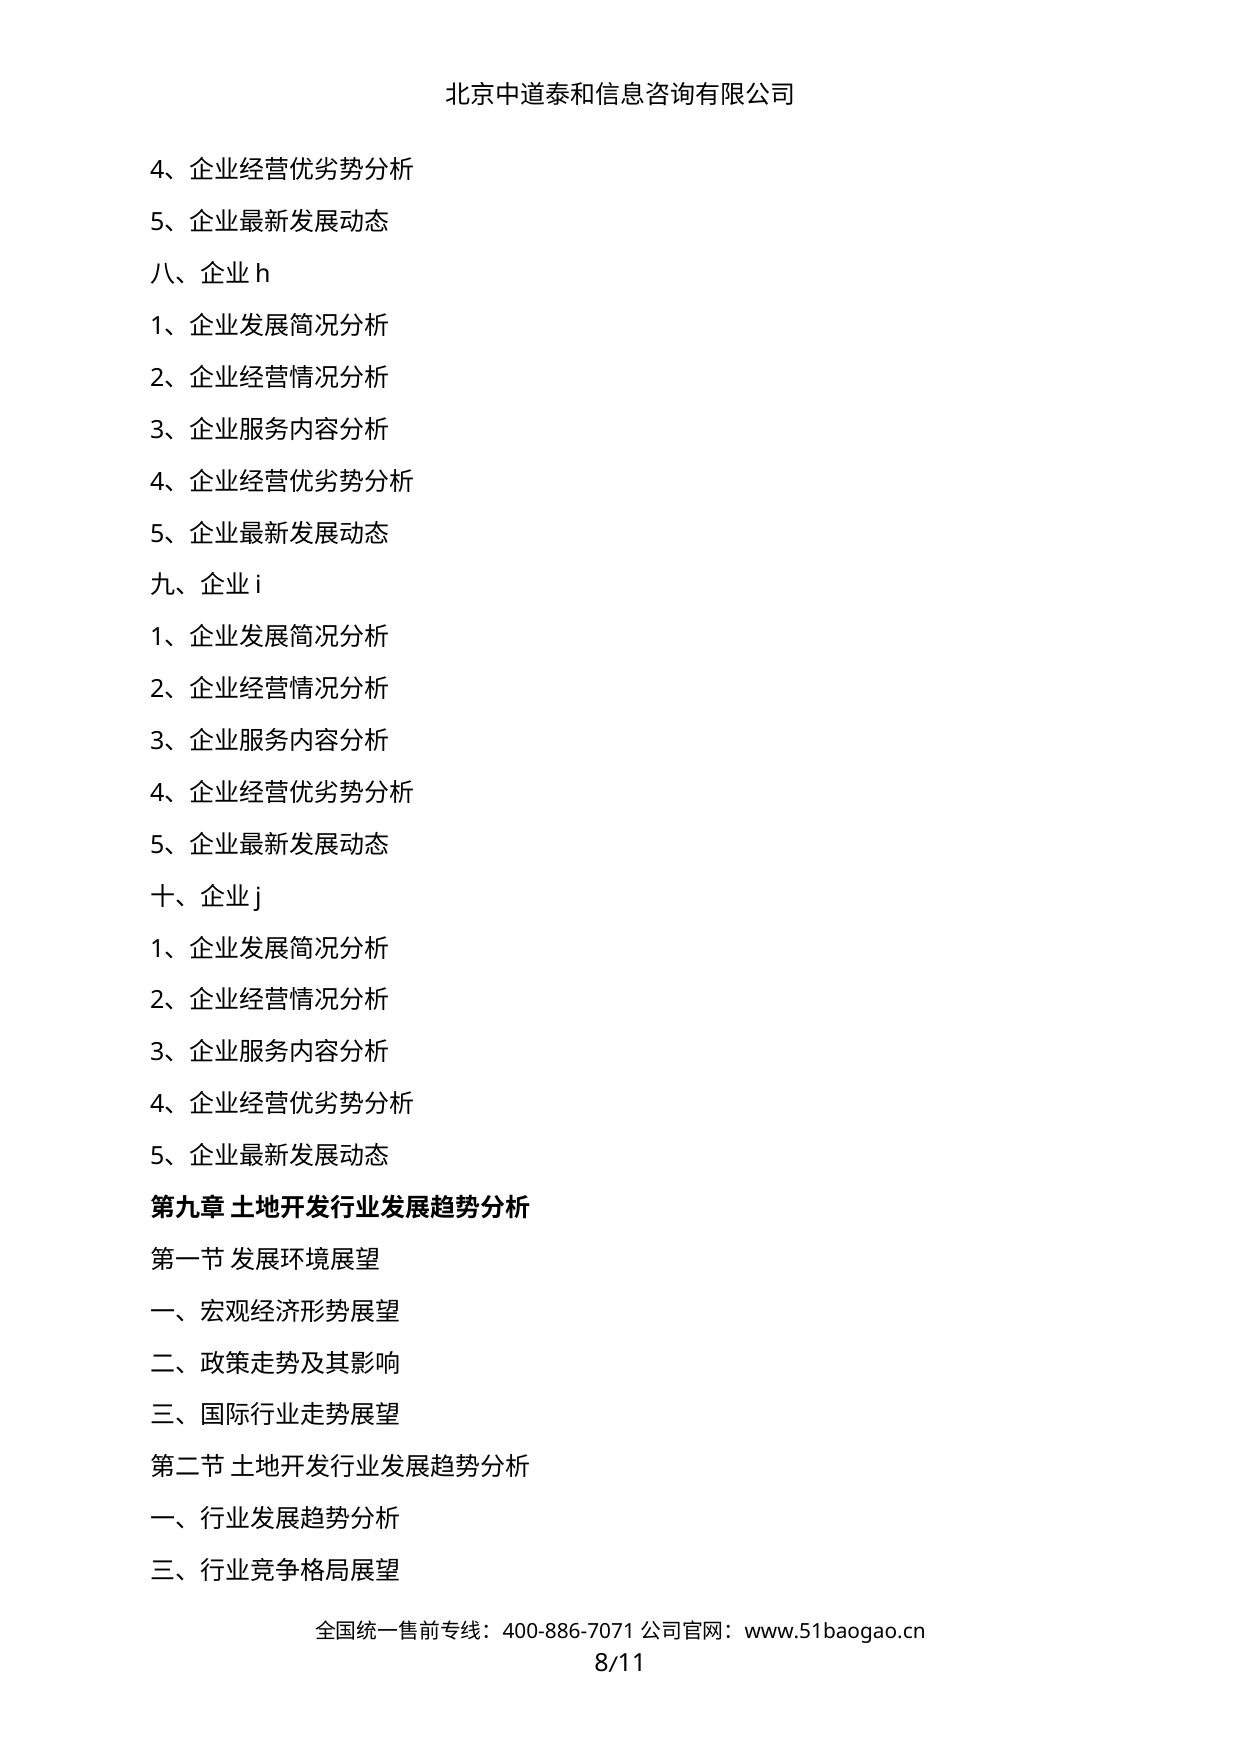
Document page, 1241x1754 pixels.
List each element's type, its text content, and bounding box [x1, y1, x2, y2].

text 1、企业发展简况分析 [150, 306, 1090, 342]
text 第九章 土地开发行业发展趋势分析 [150, 1187, 1090, 1224]
text 3、企业服务内容分析 [150, 721, 1090, 757]
text 4、企业经营优劣势分析 [150, 772, 1090, 809]
text 一、行业发展趋势分析 [150, 1499, 1090, 1535]
text 2、企业经营情况分析 [150, 669, 1090, 705]
text 5、企业最新发展动态 [150, 824, 1090, 861]
text 1、企业发展简况分析 [150, 617, 1090, 653]
text 5、企业最新发展动态 [150, 202, 1090, 238]
text 一、宏观经济形势展望 [150, 1291, 1090, 1327]
text 4、企业经营优劣势分析 [150, 150, 1090, 186]
text 5、企业最新发展动态 [150, 1136, 1090, 1172]
text 三、国际行业走势展望 [150, 1395, 1090, 1431]
text 2、企业经营情况分析 [150, 357, 1090, 394]
text 4、企业经营优劣势分析 [150, 461, 1090, 497]
text 5、企业最新发展动态 [150, 513, 1090, 549]
text 二、政策走势及其影响 [150, 1343, 1090, 1379]
text 4、企业经营优劣势分析 [150, 1084, 1090, 1120]
text 3、企业服务内容分析 [150, 409, 1090, 446]
text 第二节 土地开发行业发展趋势分析 [150, 1447, 1090, 1483]
text 十、企业j [150, 876, 1090, 912]
text 三、行业竞争格局展望 [150, 1551, 1090, 1587]
text 3、企业服务内容分析 [150, 1032, 1090, 1068]
text 第一节 发展环境展望 [150, 1239, 1090, 1276]
text 九、企业i [150, 565, 1090, 601]
text 1、企业发展简况分析 [150, 928, 1090, 964]
text 2、企业经营情况分析 [150, 980, 1090, 1016]
text 八、企业h [150, 254, 1090, 290]
